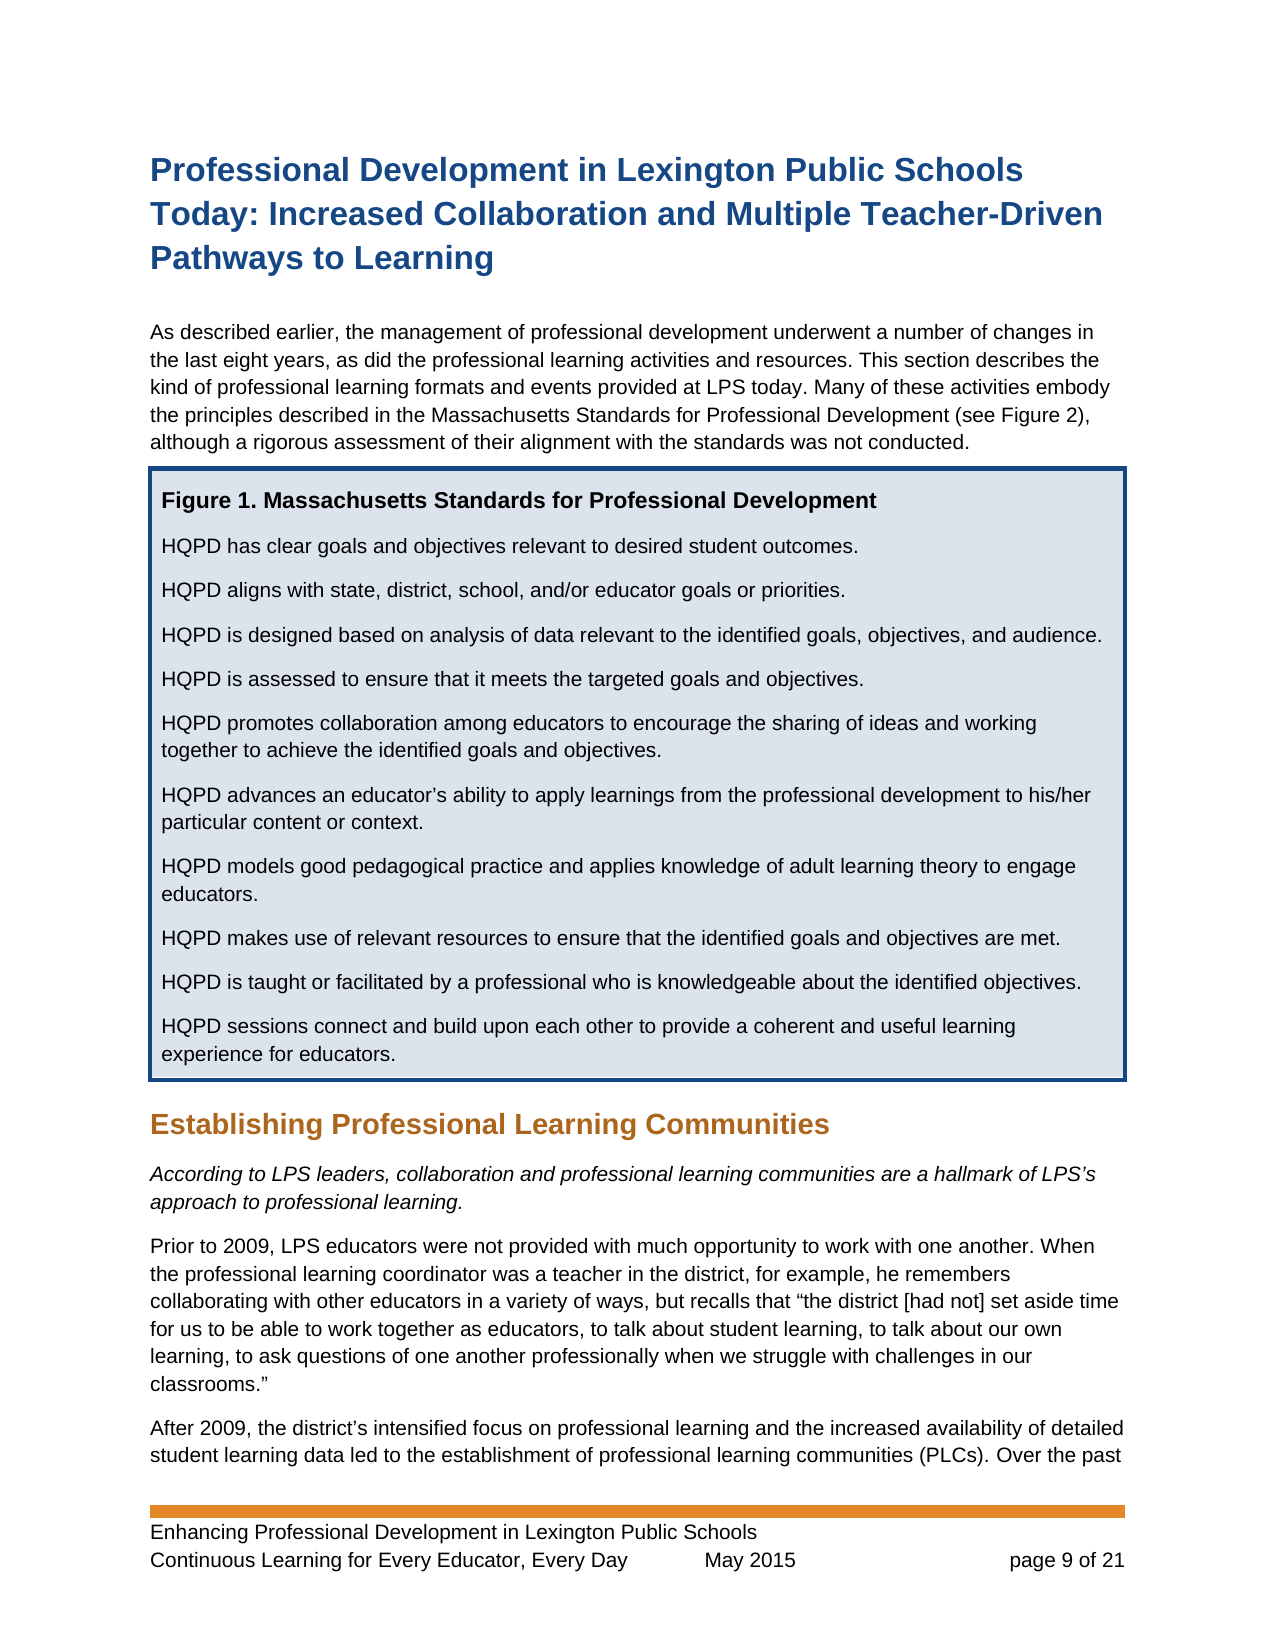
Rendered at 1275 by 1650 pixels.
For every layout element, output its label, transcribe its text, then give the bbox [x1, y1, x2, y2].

subtitle Professional Development in Lexington Public Schools Today: Increased Collaboration and Multiple Teacher-Driven Pathways to Learning [150, 150, 1125, 277]
subtitle Establishing Professional Learning Communities [150, 1107, 1125, 1141]
table_header Figure 1. Massachusetts Standards for Professional Development HQPD has clear goals and objectives relevant to desired student outcomes. HQPD aligns with state, district, school, and/or educator goals or priorities. HQPD is designed based on analysis of data relevant to the identified goals, objectives, and audience. HQPD is assessed to ensure that it meets the targeted goals and objectives. HQPD promotes collaboration among educators to encourage the sharing of ideas and working together to achieve the identified goals and objectives. HQPD advances an educator’s ability to apply learnings from the professional development to his/her particular content or context. HQPD models good pedagogical practice and applies knowledge of adult learning theory to engage educators. HQPD makes use of relevant resources to ensure that the identified goals and objectives are met. HQPD is taught or facilitated by a professional who is knowledgeable about the identified objectives. HQPD sessions connect and build upon each other to provide a coherent and useful learning experience for educators. [152, 471, 1123, 1077]
text Prior to 2009, LPS educators were not provided with much opportunity to work with one another. When the professional learning coordinator was a teacher in the district, for example, he remembers collaborating with other educators in a variety of ways, but recalls that “the district [had not] set aside time for us to be able to work together as educators, to talk about student learning, to talk about our own learning, to ask questions of one another professionally when we struggle with challenges in our classrooms.” [150, 1234, 1125, 1395]
text According to LPS leaders, collaboration and professional learning communities are a hallmark of LPS’s approach to professional learning. [150, 1162, 1125, 1214]
text As described earlier, the management of professional development underwent a number of changes in the last eight years, as did the professional learning activities and resources. This section describes the kind of professional learning formats and events provided at LPS today. Many of these activities embody the principles described in the Massachusetts Standards for Professional Development (see Figure 2), although a rigorous assessment of their alignment with the standards was not conducted. [150, 320, 1125, 454]
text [150, 1416, 1125, 1467]
